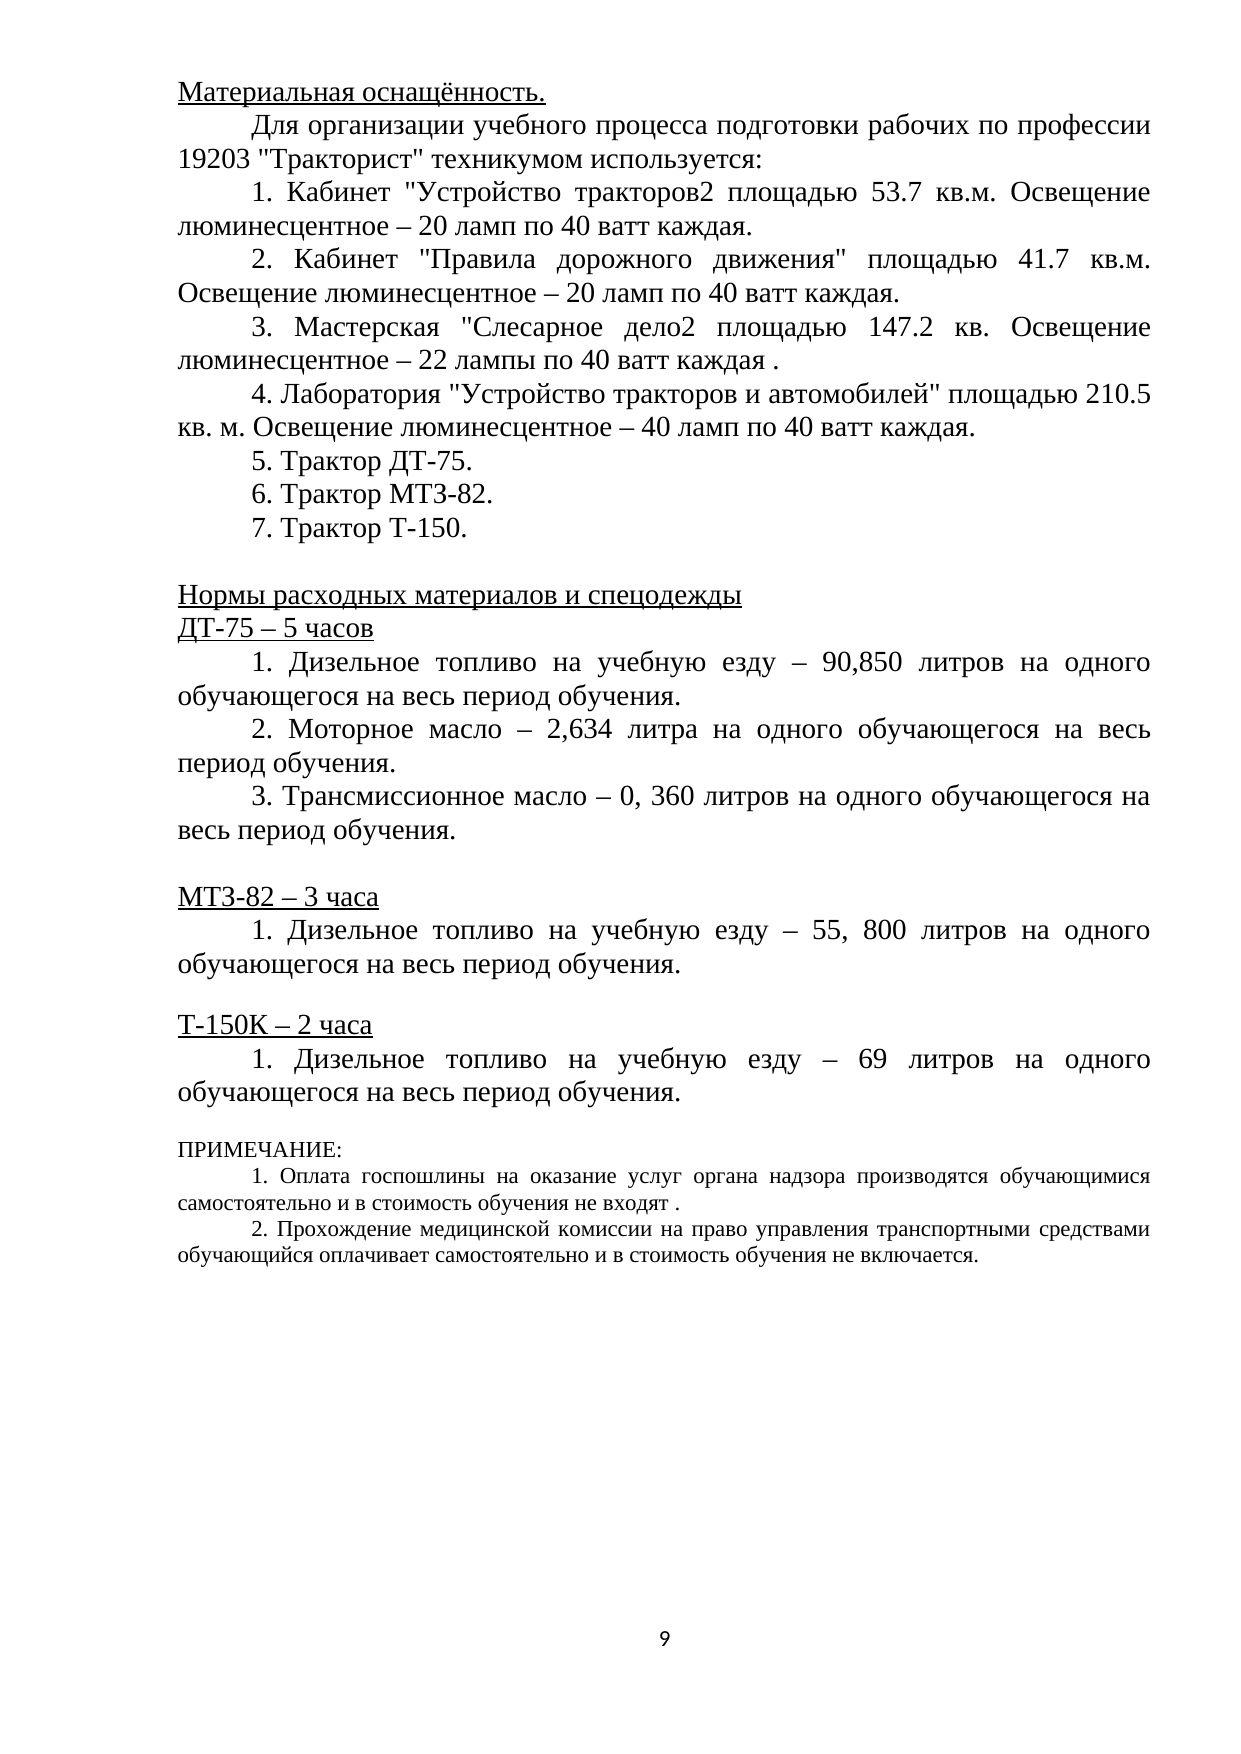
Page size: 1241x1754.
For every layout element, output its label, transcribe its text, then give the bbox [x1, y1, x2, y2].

text 1. Дизельное топливо на учебную езду – 55, 800 литров на одного обучающегося на весь период обучения. [177, 912, 1152, 979]
text 4. Лаборатория "Устройство тракторов и автомобилей" площадью . Освещение люминесцентное – 40 ламп по 40 ватт каждая. [177, 376, 1152, 443]
text 1. Дизельное топливо на учебную езду – 90,850 литров на одного обучающегося на весь период обучения. [177, 644, 1152, 711]
text 6. Трактор МТЗ-82. [177, 476, 1152, 510]
text МТЗ-82 – 3 часа [177, 879, 1152, 912]
text 2. Прохождение медицинской комиссии на право управления транспортными средствами обучающийся оплачивает самостоятельно и в стоимость обучения не включается. [177, 1215, 1152, 1268]
text 5. Трактор ДТ-75. [177, 443, 1152, 476]
text ДТ-75 – 5 часов [177, 611, 1152, 644]
text Нормы расходных материалов и спецодежды [177, 577, 1152, 611]
text 1. Оплата госпошлины на оказание услуг органа надзора производятся обучающимися самостоятельно и в стоимость обучения не входят . [177, 1162, 1152, 1215]
text 2. Кабинет "Правила дорожного движения" площадью 41.7 кв.м. Освещение люминесцентное – 20 ламп по 40 ватт каждая. [177, 242, 1152, 309]
text ПРИМЕЧАНИЕ: [177, 1136, 1152, 1162]
text 2. Моторное масло – 2,634 литра на одного обучающегося на весь период обучения. [177, 711, 1152, 778]
text 1. Дизельное топливо на учебную езду – 69 литров на одного обучающегося на весь период обучения. [177, 1041, 1152, 1108]
text Т-150К – 2 часа [177, 1007, 1152, 1041]
text 1. Кабинет "Устройство тракторов2 площадью 53.7 кв.м. Освещение люминесцентное – 20 ламп по 40 ватт каждая. [177, 174, 1152, 242]
text Для организации учебного процесса подготовки рабочих по профессии 19203 "Тракторист" техникумом используется: [177, 107, 1152, 174]
text 7. Трактор Т-150. [177, 510, 1152, 543]
text 3. Трансмиссионное масло – 0, 360 литров на одного обучающегося на весь период обучения. [177, 778, 1152, 845]
text 3. Мастерская "Слесарное дело2 площадью 147.2 кв. Освещение люминесцентное – 22 лампы по 40 ватт каждая . [177, 309, 1152, 376]
text Материальная оснащённость. [177, 74, 1152, 107]
